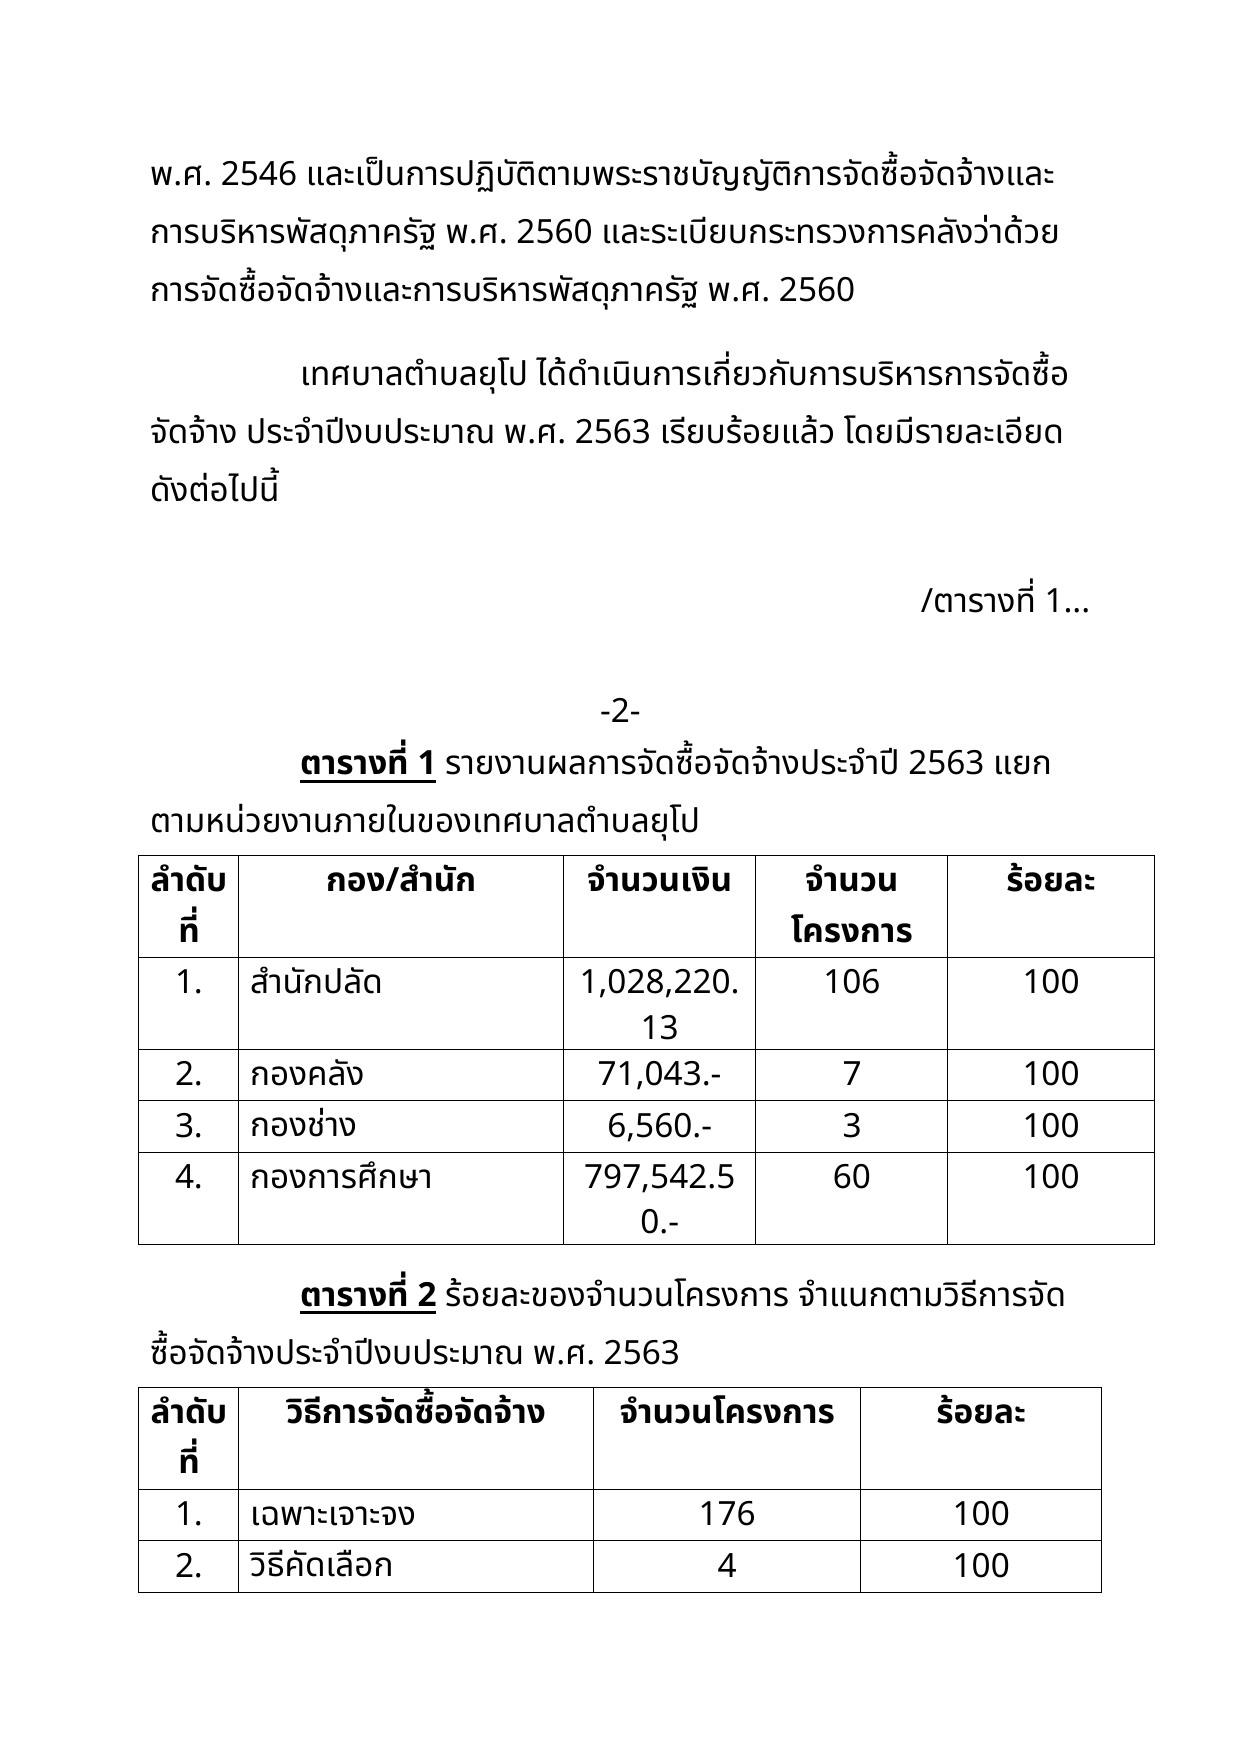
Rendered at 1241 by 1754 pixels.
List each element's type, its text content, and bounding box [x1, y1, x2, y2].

table_cell 100 [948, 958, 1154, 1049]
table_cell 106 [756, 958, 947, 1049]
table_cell 71,043.- [564, 1050, 755, 1100]
list เทศบาลตำบลยุโป ได้ดำเนินการเกี่ยวกับการบริหารการจัดซื้อจัดจ้าง ประจำปีงบประมาณ พ.ศ. 2563 เรียบร้อยแล้ว โดยมีรายละเอียดดังต่อไปนี้ [150, 350, 1090, 517]
table_cell 100 [861, 1490, 1101, 1540]
table_cell กองการศึกษา [239, 1153, 563, 1244]
table_header ลำดับที่ [139, 856, 238, 957]
table_header จำนวนโครงการ [594, 1388, 860, 1489]
table_header จำนวนโครงการ [756, 856, 947, 957]
table_cell 4 [594, 1541, 860, 1592]
table_cell 100 [861, 1541, 1101, 1592]
table_header วิธีการจัดซื้อจัดจ้าง [239, 1388, 593, 1489]
list /ตารางที่ 1... [150, 577, 1090, 627]
table_cell 100 [948, 1050, 1154, 1100]
table_header ลำดับที่ [139, 1388, 238, 1489]
table_cell 1. [139, 1490, 238, 1540]
table_cell 1. [139, 958, 238, 1049]
table_cell 7 [756, 1050, 947, 1100]
table_cell 60 [756, 1153, 947, 1244]
table_cell 100 [948, 1153, 1154, 1244]
table_header ร้อยละ [861, 1388, 1101, 1489]
table_cell 4. [139, 1153, 238, 1244]
table_cell สำนักปลัด [239, 958, 563, 1049]
table_cell กองคลัง [239, 1050, 563, 1100]
table_cell 176 [594, 1490, 860, 1540]
list ตารางที่ 2 ร้อยละของจำนวนโครงการ จำแนกตามวิธีการจัดซื้อจัดจ้างประจำปีงบประมาณ พ.ศ. 2563 [150, 1271, 1090, 1379]
table_cell 1,028,220.13 [564, 958, 755, 1049]
table_cell 3 [756, 1101, 947, 1152]
table_cell 2. [139, 1050, 238, 1100]
table_cell 100 [948, 1101, 1154, 1152]
table_cell 6,560.- [564, 1101, 755, 1152]
table_header ร้อยละ [948, 856, 1154, 957]
list ตารางที่ 1 รายงานผลการจัดซื้อจัดจ้างประจำปี 2563 แยกตามหน่วยงานภายในของเทศบาลตำบลยุโป [150, 739, 1090, 848]
table_cell วิธีคัดเลือก [239, 1541, 593, 1592]
table_cell 3. [139, 1101, 238, 1152]
table_cell เฉพาะเจาะจง [239, 1490, 593, 1540]
table_cell 797,542.50.- [564, 1153, 755, 1244]
table_header กอง/สำนัก [239, 856, 563, 957]
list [150, 150, 1090, 317]
table_cell กองช่าง [239, 1101, 563, 1152]
table_header จำนวนเงิน [564, 856, 755, 957]
list -2- [150, 687, 1090, 732]
table_cell 2. [139, 1541, 238, 1592]
